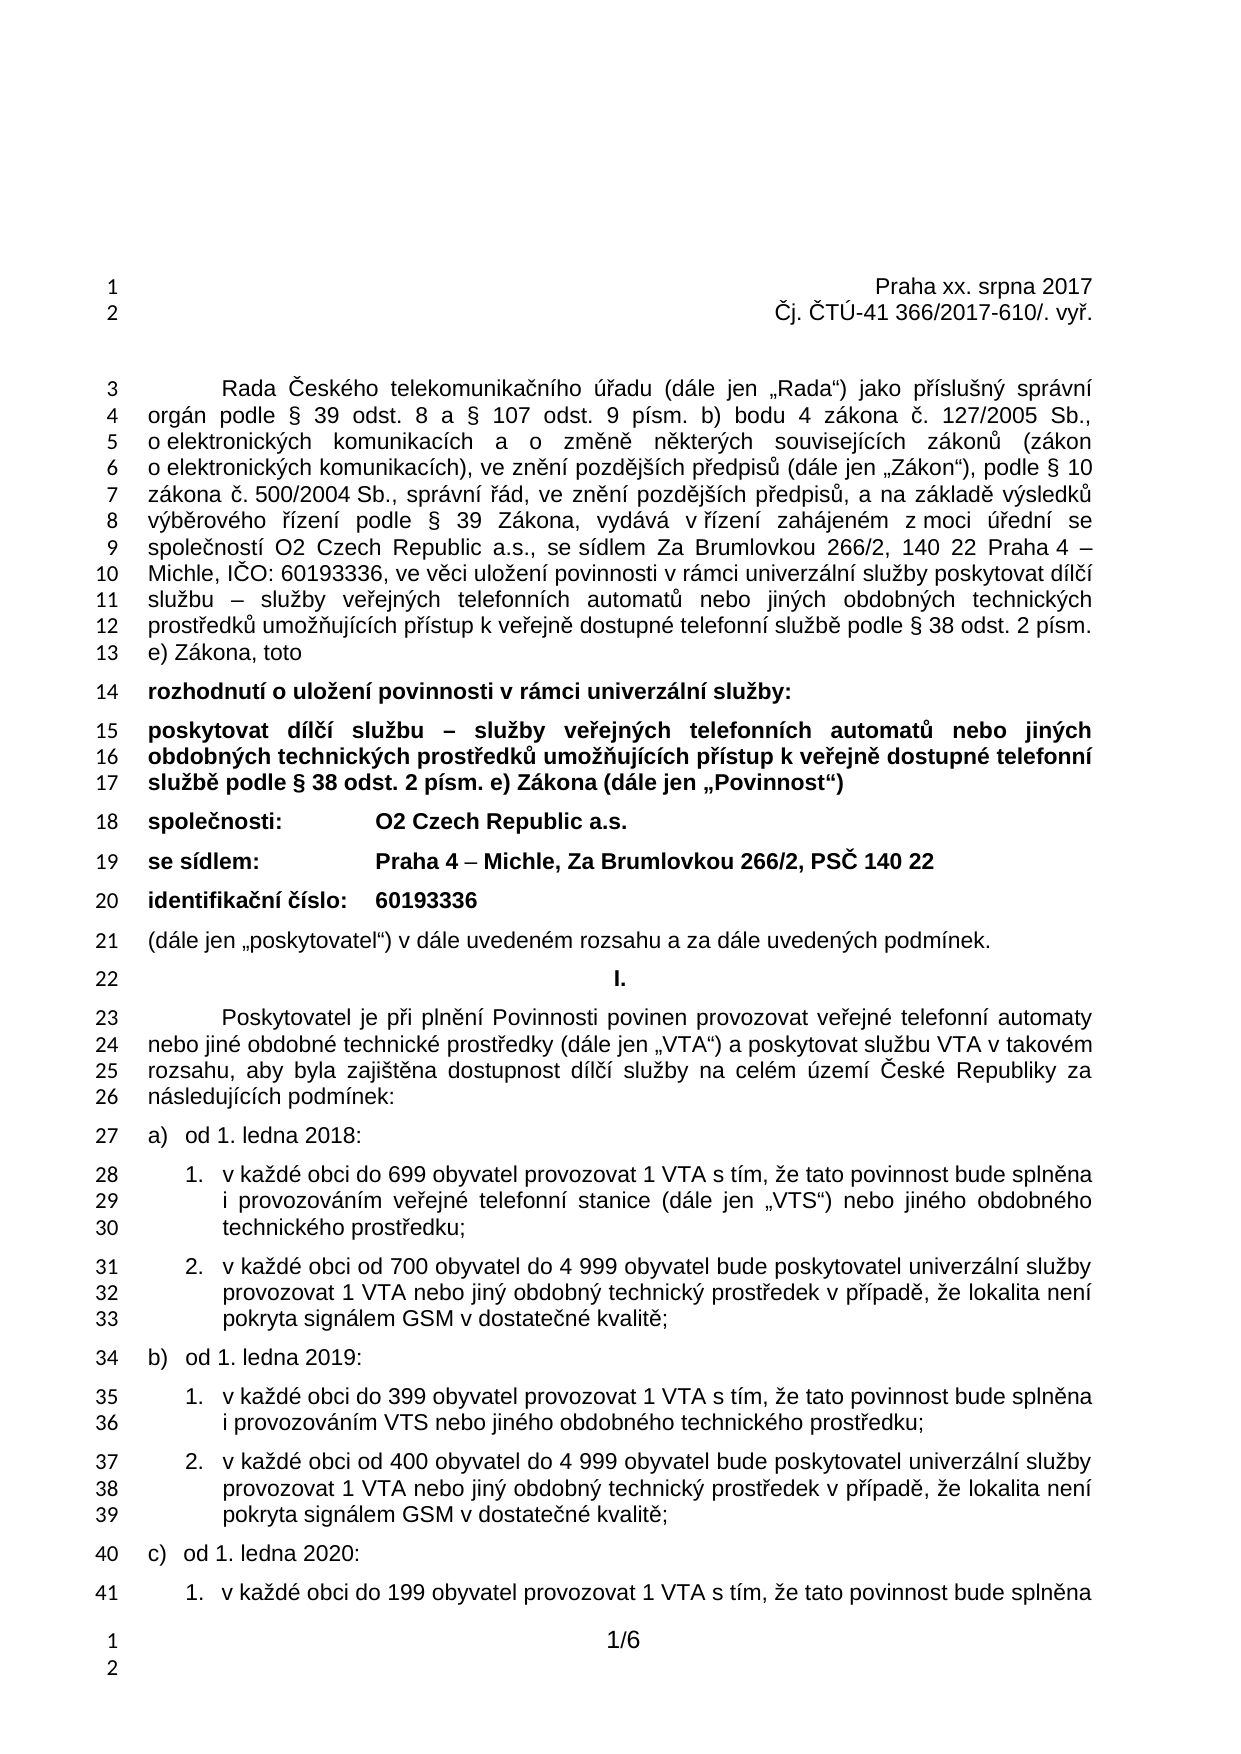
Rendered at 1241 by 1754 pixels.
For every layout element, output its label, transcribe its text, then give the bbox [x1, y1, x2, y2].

list v každé obci do 399 obyvatel provozovat 1 VTA s tím, že tato povinnost bude splněna i provozováním VTS nebo jiného obdobného technického prostředku; [185, 1383, 1093, 1436]
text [185, 1579, 1093, 1605]
text I. [148, 965, 1093, 992]
text společnosti: O2 Czech Republic a.s. [148, 808, 1093, 834]
text poskytovat dílčí službu – služby veřejných telefonních automatů nebo jiných obdobných technických prostředků umožňujících přístup k veřejně dostupné telefonní službě podle § 38 odst. 2 písm. e) Zákona (dále jen „Povinnost“) [148, 717, 1093, 796]
text Rada Českého telekomunikačního úřadu (dále jen „Rada“) jako příslušný správní orgán podle § 39 odst. 8 a § 107 odst. 9 písm. b) bodu 4 zákona č. 127/2005 Sb., o elektronických komunikacích a o změně některých souvisejících zákonů (zákon o elektronických komunikacích), ve znění pozdějších předpisů (dále jen „Zákon“), podle § 10 zákona č. 500/2004 Sb., správní řád, ve znění pozdějších předpisů, a na základě výsledků výběrového řízení podle § 39 Zákona, vydává v řízení zahájeném z moci úřední se společností O2 Czech Republic a.s., se sídlem Za Brumlovkou 266/2, 140 22 Praha 4 – Michle, IČO: 60193336, ve věci uložení povinnosti v rámci univerzální služby poskytovat dílčí službu – služby veřejných telefonních automatů nebo jiných obdobných technických prostředků umožňujících přístup k veřejně dostupné telefonní službě podle § 38 odst. 2 písm. e) Zákona, toto [148, 375, 1093, 665]
text Poskytovatel je při plnění Povinnosti povinen provozovat veřejné telefonní automaty nebo jiné obdobné technické prostředky (dále jen „VTA“) a poskytovat službu VTA v takovém rozsahu, aby byla zajištěna dostupnost dílčí služby na celém území České Republiky za následujících podmínek: [148, 1004, 1093, 1110]
list v každé obci od 400 obyvatel do 4 999 obyvatel bude poskytovatel univerzální služby provozovat 1 VTA nebo jiný obdobný technický prostředek v případě, že lokalita není pokryta signálem GSM v dostatečné kvalitě; [185, 1448, 1093, 1527]
list v každé obci do 699 obyvatel provozovat 1 VTA s tím, že tato povinnost bude splněna i provozováním veřejné telefonní stanice (dále jen „VTS“) nebo jiného obdobného technického prostředku; [185, 1161, 1093, 1240]
text identifikační číslo: 60193336 [148, 887, 1093, 913]
list v každé obci od 700 obyvatel do 4 999 obyvatel bude poskytovatel univerzální služby provozovat 1 VTA nebo jiný obdobný technický prostředek v případě, že lokalita není pokryta signálem GSM v dostatečné kvalitě; [185, 1253, 1093, 1332]
text (dále jen „poskytovatel“) v dále uvedeném rozsahu a za dále uvedených podmínek. [148, 927, 1093, 953]
list od 1. ledna 2020: [148, 1540, 1093, 1566]
text se sídlem: Praha 4 – Michle, Za Brumlovkou 266/2, PSČ 140 22 [148, 848, 1093, 874]
list od 1. ledna 2018: [148, 1122, 1093, 1148]
text Praha xx. srpna 2017 [738, 273, 1093, 299]
list od 1. ledna 2019: [148, 1344, 1093, 1371]
text Čj. ČTÚ-41 366/2017-610/. vyř. [148, 299, 1093, 325]
text rozhodnutí o uložení povinnosti v rámci univerzální služby: [148, 678, 1093, 704]
